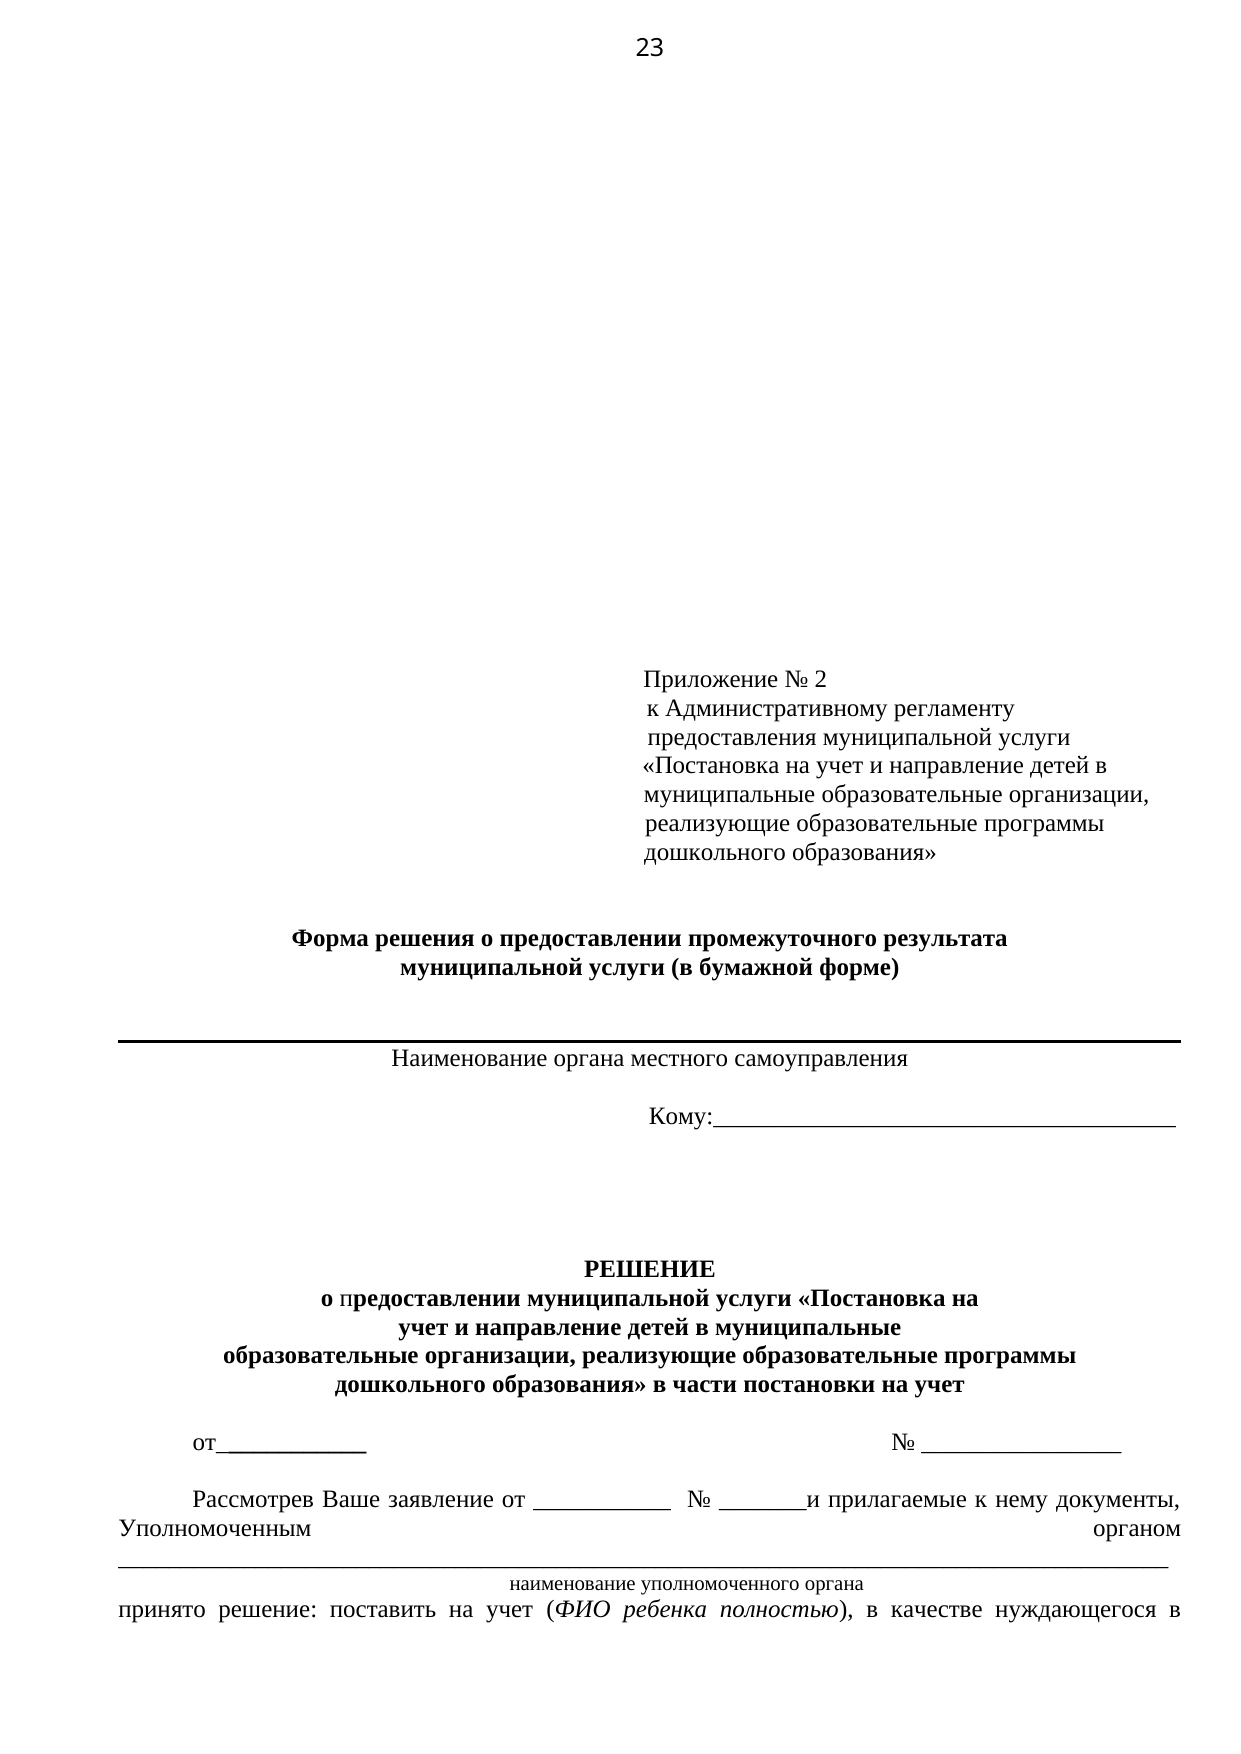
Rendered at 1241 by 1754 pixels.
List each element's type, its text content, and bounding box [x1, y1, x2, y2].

text РЕШЕНИЕ [118, 1254, 1181, 1283]
text о предоставлении муниципальной услуги «Постановка на учет и направление детей в муниципальные образовательные организации, реализующие образовательные программы дошкольного образования» в части постановки на учет [118, 1283, 1181, 1398]
text Наименование органа местного самоуправления [118, 1043, 1181, 1072]
text Рассмотрев Ваше заявление от ___________ № _______и прилагаемые к нему документы, Уполномоченным органом ____________________________________________________________________________________ [118, 1484, 1181, 1570]
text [118, 1594, 1181, 1623]
text реализующие образовательные программы [118, 808, 1181, 837]
text Кому:_____________________________________ [118, 1101, 1181, 1129]
text дошкольного образования» [118, 837, 1181, 866]
text к Административному регламенту [118, 693, 1181, 722]
text от____________ № ________________ [118, 1427, 1181, 1455]
text муниципальные образовательные организации, [118, 779, 1181, 808]
text Приложение № 2 [118, 664, 1181, 693]
text наименование уполномоченного органа [118, 1570, 1181, 1594]
text предоставления муниципальной услуги [118, 722, 1181, 751]
text Форма решения о предоставлении промежуточного результата муниципальной услуги (в бумажной форме) [118, 923, 1181, 981]
text «Постановка на учет и направление детей в [118, 751, 1181, 779]
